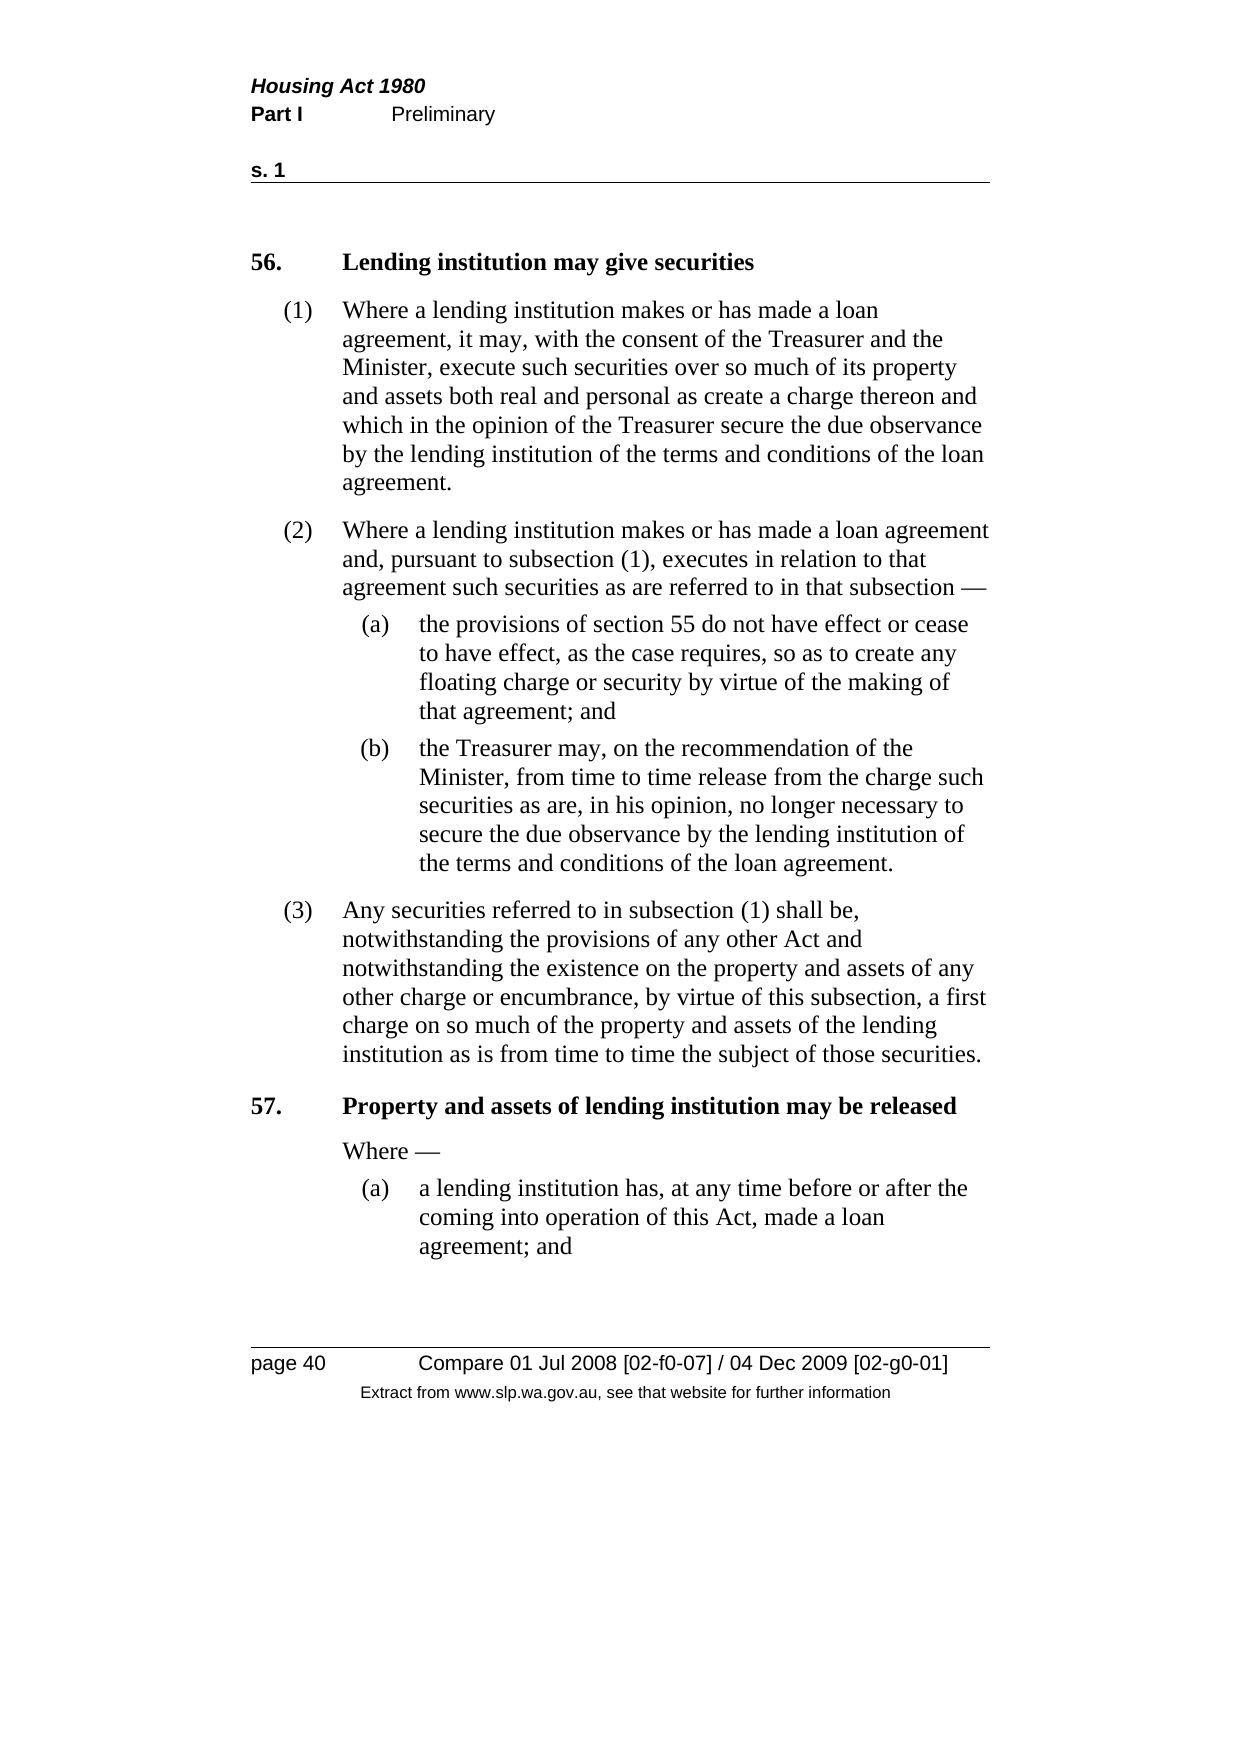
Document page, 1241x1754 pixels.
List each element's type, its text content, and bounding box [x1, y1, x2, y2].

subtitle 56. Lending institution may give securities [251, 247, 990, 276]
text (2) Where a lending institution makes or has made a loan agreement and, pursuant to subsection (1), executes in relation to that agreement such securities as are referred to in that subsection — [251, 515, 990, 601]
text (b) the Treasurer may, on the recommendation of the Minister, from time to time release from the charge such securities as are, in his opinion, no longer necessary to secure the due observance by the lending institution of the terms and conditions of the loan agreement. [251, 733, 990, 877]
text (a) the provisions of section 55 do not have effect or cease to have effect, as the case requires, so as to create any floating charge or security by virtue of the making of that agreement; and [251, 609, 990, 724]
text (3) Any securities referred to in subsection (1) shall be, notwithstanding the provisions of any other Act and notwithstanding the existence on the property and assets of any other charge or encumbrance, by virtue of this subsection, a first charge on so much of the property and assets of the lending institution as is from time to time the subject of those securities. [251, 895, 990, 1068]
subtitle 57. Property and assets of lending institution may be released [251, 1091, 990, 1119]
text (a) a lending institution has, at any time before or after the coming into operation of this Act, made a loan agreement; and [251, 1173, 990, 1259]
text (1) Where a lending institution makes or has made a loan agreement, it may, with the consent of the Treasurer and the Minister, execute such securities over so much of its property and assets both real and personal as create a charge thereon and which in the opinion of the Treasurer secure the due observance by the lending institution of the terms and conditions of the loan agreement. [251, 295, 990, 496]
text Where — [251, 1136, 990, 1165]
